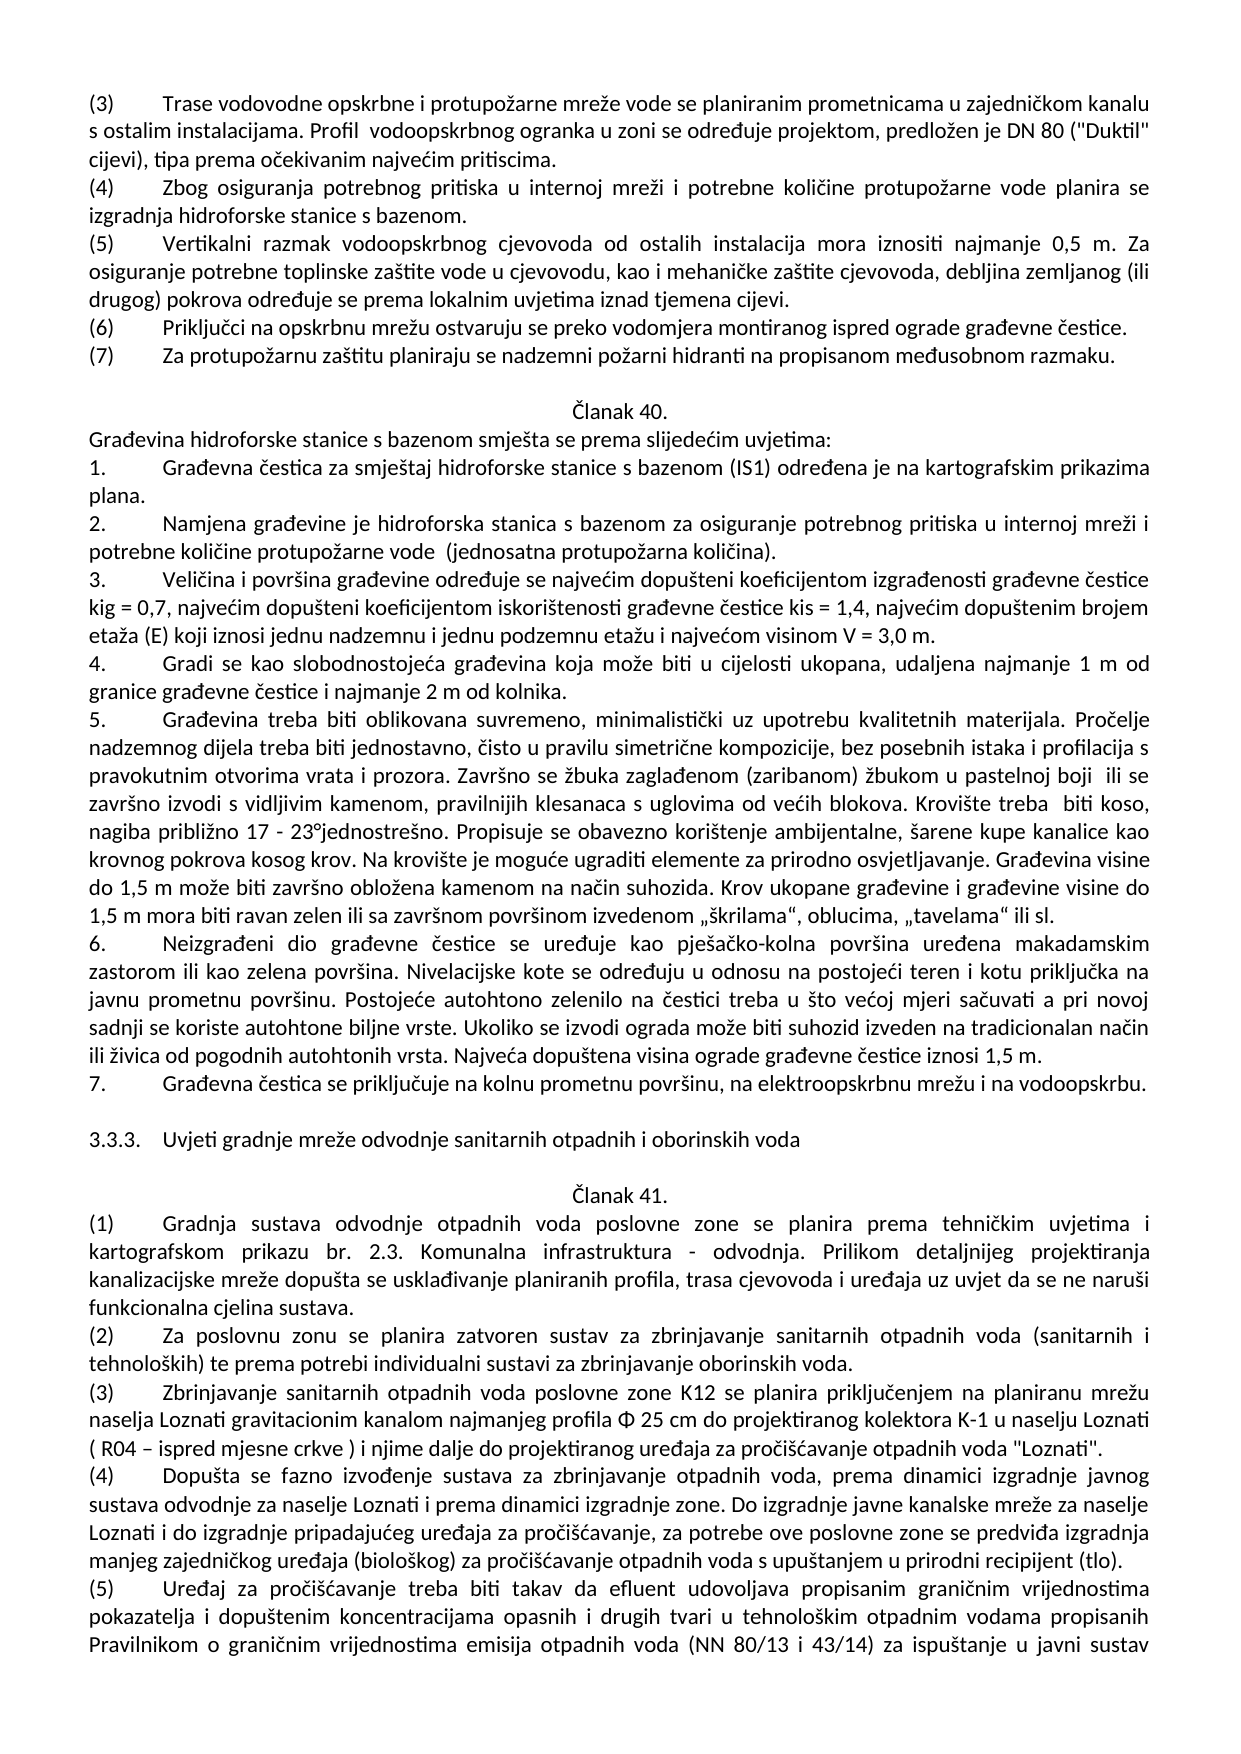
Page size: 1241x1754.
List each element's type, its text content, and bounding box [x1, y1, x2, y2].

text Građevina hidroforske stanice s bazenom smješta se prema slijedećim uvjetima: [89, 425, 1152, 453]
text 4. Gradi se kao slobodnostojeća građevina koja može biti u cijelosti ukopana, udaljena najmanje 1 m od granice građevne čestice i najmanje 2 m od kolnika. [89, 649, 1152, 705]
text (3) Trase vodovodne opskrbne i protupožarne mreže vode se planiranim prometnicama u zajedničkom kanalu s ostalim instalacijama. Profil vodoopskrbnog ogranka u zoni se određuje projektom, predložen je DN 80 ("Duktil" cijevi), tipa prema očekivanim najvećim pritiscima. [89, 89, 1152, 173]
text (5) Vertikalni razmak vodoopskrbnog cjevovoda od ostalih instalacija mora iznositi najmanje 0,5 m. Za osiguranje potrebne toplinske zaštite vode u cjevovodu, kao i mehaničke zaštite cjevovoda, debljina zemljanog (ili drugog) pokrova određuje se prema lokalnim uvjetima iznad tjemena cijevi. [89, 229, 1152, 313]
text (3) Zbrinjavanje sanitarnih otpadnih voda poslovne zone K12 se planira priključenjem na planiranu mrežu naselja Loznati gravitacionim kanalom najmanjeg profila Φ 25 cm do projektiranog kolektora K-1 u naselju Loznati ( R04 – ispred mjesne crkve ) i njime dalje do projektiranog uređaja za pročišćavanje otpadnih voda "Loznati". [89, 1378, 1152, 1462]
text 7. Građevna čestica se priključuje na kolnu prometnu površinu, na elektroopskrbnu mrežu i na vodoopskrbu. [89, 1069, 1152, 1097]
text (1) Gradnja sustava odvodnje otpadnih voda poslovne zone se planira prema tehničkim uvjetima i kartografskom prikazu br. 2.3. Komunalna infrastruktura - odvodnja. Prilikom detaljnijeg projektiranja kanalizacijske mreže dopušta se usklađivanje planiranih profila, trasa cjevovoda i uređaja uz uvjet da se ne naruši funkcionalna cjelina sustava. [89, 1209, 1152, 1322]
text 2. Namjena građevine je hidroforska stanica s bazenom za osiguranje potrebnog pritiska u internoj mreži i potrebne količine protupožarne vode (jednosatna protupožarna količina). [89, 509, 1152, 565]
text (6) Priključci na opskrbnu mrežu ostvaruju se preko vodomjera montiranog ispred ograde građevne čestice. [89, 313, 1152, 341]
text 3.3.3. Uvjeti gradnje mreže odvodnje sanitarnih otpadnih i oborinskih voda [89, 1125, 1152, 1153]
text Članak 41. [89, 1181, 1152, 1209]
text 6. Neizgrađeni dio građevne čestice se uređuje kao pješačko-kolna površina uređena makadamskim zastorom ili kao zelena površina. Nivelacijske kote se određuju u odnosu na postojeći teren i kotu priključka na javnu prometnu površinu. Postojeće autohtono zelenilo na čestici treba u što većoj mjeri sačuvati a pri novoj sadnji se koriste autohtone biljne vrste. Ukoliko se izvodi ograda može biti suhozid izveden na tradicionalan način ili živica od pogodnih autohtonih vrsta. Najveća dopuštena visina ograde građevne čestice iznosi 1,5 m. [89, 929, 1152, 1069]
text (4) Dopušta se fazno izvođenje sustava za zbrinjavanje otpadnih voda, prema dinamici izgradnje javnog sustava odvodnje za naselje Loznati i prema dinamici izgradnje zone. Do izgradnje javne kanalske mreže za naselje Loznati i do izgradnje pripadajućeg uređaja za pročišćavanje, za potrebe ove poslovne zone se predviđa izgradnja manjeg zajedničkog uređaja (biološkog) za pročišćavanje otpadnih voda s upuštanjem u prirodni recipijent (tlo). [89, 1462, 1152, 1574]
text 3. Veličina i površina građevine određuje se najvećim dopušteni koeficijentom izgrađenosti građevne čestice kig = 0,7, najvećim dopušteni koeficijentom iskorištenosti građevne čestice kis = 1,4, najvećim dopuštenim brojem etaža (E) koji iznosi jednu nadzemnu i jednu podzemnu etažu i najvećom visinom V = 3,0 m. [89, 565, 1152, 649]
text (4) Zbog osiguranja potrebnog pritiska u internoj mreži i potrebne količine protupožarne vode planira se izgradnja hidroforske stanice s bazenom. [89, 173, 1152, 229]
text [89, 1574, 1152, 1658]
text 1. Građevna čestica za smještaj hidroforske stanice s bazenom (IS1) određena je na kartografskim prikazima plana. [89, 453, 1152, 509]
text Članak 40. [89, 397, 1152, 425]
text (7) Za protupožarnu zaštitu planiraju se nadzemni požarni hidranti na propisanom međusobnom razmaku. [89, 341, 1152, 369]
text (2) Za poslovnu zonu se planira zatvoren sustav za zbrinjavanje sanitarnih otpadnih voda (sanitarnih i tehnoloških) te prema potrebi individualni sustavi za zbrinjavanje oborinskih voda. [89, 1322, 1152, 1378]
text 5. Građevina treba biti oblikovana suvremeno, minimalistički uz upotrebu kvalitetnih materijala. Pročelje nadzemnog dijela treba biti jednostavno, čisto u pravilu simetrične kompozicije, bez posebnih istaka i profilacija s pravokutnim otvorima vrata i prozora. Završno se žbuka zaglađenom (zaribanom) žbukom u pastelnoj boji ili se završno izvodi s vidljivim kamenom, pravilnijih klesanaca s uglovima od većih blokova. Krovište treba biti koso, nagiba približno 17 - 23°jednostrešno. Propisuje se obavezno korištenje ambijentalne, šarene kupe kanalice kao krovnog pokrova kosog krov. Na krovište je moguće ugraditi elemente za prirodno osvjetljavanje. Građevina visine do 1,5 m može biti završno obložena kamenom na način suhozida. Krov ukopane građevine i građevine visine do 1,5 m mora biti ravan zelen ili sa završnom površinom izvedenom „škrilama“, oblucima, „tavelama“ ili sl. [89, 705, 1152, 929]
